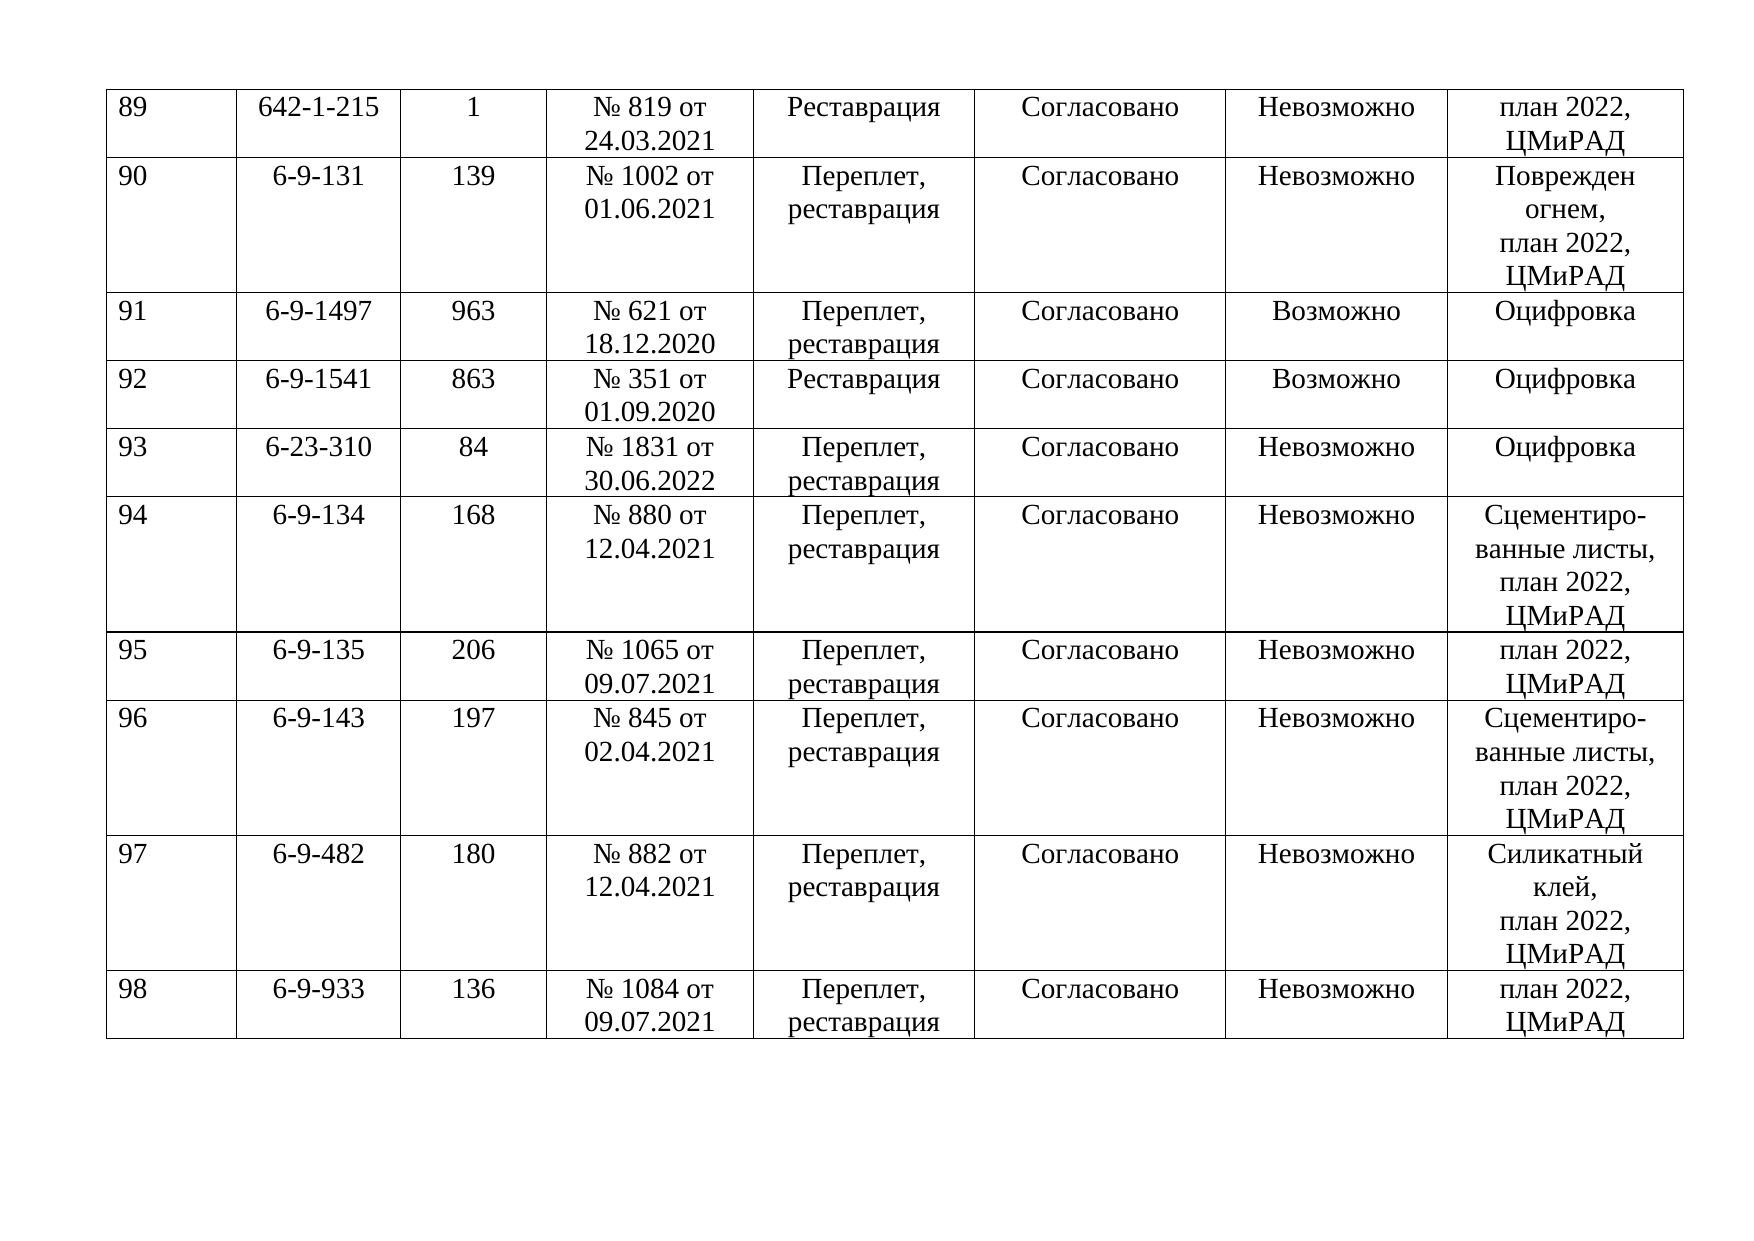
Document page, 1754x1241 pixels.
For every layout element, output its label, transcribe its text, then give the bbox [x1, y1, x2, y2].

table_cell 6-9-933 [237, 971, 400, 1038]
table_cell 92 [107, 361, 236, 428]
table_cell № 882 от 12.04.2021 [547, 836, 753, 970]
table_cell 6-9-134 [237, 497, 400, 631]
table_cell Переплет, реставрация [754, 701, 974, 835]
table_cell № 1002 от 01.06.2021 [547, 158, 753, 292]
table_cell Невозможно [1226, 971, 1447, 1038]
table_cell Согласовано [975, 701, 1225, 835]
table_cell 93 [107, 429, 236, 496]
table_cell Сцементиро-ванные листы, план 2022, ЦМиРАД [1448, 497, 1683, 631]
table_cell 136 [401, 971, 546, 1038]
table_cell Оцифровка [1448, 293, 1683, 360]
table_cell 197 [401, 701, 546, 835]
table_cell 168 [401, 497, 546, 631]
table_cell Невозможно [1226, 429, 1447, 496]
table_cell Согласовано [975, 836, 1225, 970]
table_cell № 819 от 24.03.2021 [547, 90, 753, 157]
table_cell 6-9-135 [237, 633, 400, 699]
table_cell Возможно [1226, 293, 1447, 360]
table_cell Переплет, реставрация [754, 429, 974, 496]
table_cell 6-9-131 [237, 158, 400, 292]
table_cell Согласовано [975, 497, 1225, 631]
table_cell план 2022, ЦМиРАД [1448, 90, 1683, 157]
table_cell 6-9-1541 [237, 361, 400, 428]
table_cell 963 [401, 293, 546, 360]
table_cell Невозможно [1226, 90, 1447, 157]
table_cell № 845 от 02.04.2021 [547, 701, 753, 835]
table_cell Переплет, реставрация [754, 836, 974, 970]
table_cell 96 [107, 701, 236, 835]
table_cell Невозможно [1226, 158, 1447, 292]
table_cell Согласовано [975, 361, 1225, 428]
table_cell 863 [401, 361, 546, 428]
table_cell Реставрация [754, 361, 974, 428]
table_cell Согласовано [975, 971, 1225, 1038]
table_cell 139 [401, 158, 546, 292]
table_cell Реставрация [754, 90, 974, 157]
table_cell 84 [401, 429, 546, 496]
table_cell 642-1-215 [237, 90, 400, 157]
table_cell Переплет, реставрация [754, 497, 974, 631]
table_cell № 351 от 01.09.2020 [547, 361, 753, 428]
table_cell Невозможно [1226, 701, 1447, 835]
table_cell № 1084 от 09.07.2021 [547, 971, 753, 1038]
table_cell 95 [107, 633, 236, 699]
table_cell Оцифровка [1448, 361, 1683, 428]
table_cell № 1065 от 09.07.2021 [547, 633, 753, 699]
table_cell Невозможно [1226, 633, 1447, 699]
table_cell 6-9-482 [237, 836, 400, 970]
table_cell № 880 от 12.04.2021 [547, 497, 753, 631]
table_cell Согласовано [975, 158, 1225, 292]
table_cell 206 [401, 633, 546, 699]
table_cell 98 [107, 971, 236, 1038]
table_cell 89 [107, 90, 236, 157]
table_cell 6-23-310 [237, 429, 400, 496]
table_cell Оцифровка [1448, 429, 1683, 496]
table_cell Согласовано [975, 633, 1225, 699]
table_cell Невозможно [1226, 497, 1447, 631]
table_cell 6-9-143 [237, 701, 400, 835]
table_cell 94 [107, 497, 236, 631]
table_cell 180 [401, 836, 546, 970]
table_cell 1 [401, 90, 546, 157]
table_cell Согласовано [975, 293, 1225, 360]
table_cell 91 [107, 293, 236, 360]
table_cell план 2022, ЦМиРАД [1448, 971, 1683, 1038]
table_cell Согласовано [975, 90, 1225, 157]
table_cell Согласовано [975, 429, 1225, 496]
table_cell № 621 от 18.12.2020 [547, 293, 753, 360]
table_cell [754, 971, 974, 1038]
table_cell Возможно [1226, 361, 1447, 428]
table_cell Силикатный клей, план 2022, ЦМиРАД [1448, 836, 1683, 970]
table_cell Переплет, реставрация [754, 633, 974, 699]
table_cell Переплет, реставрация [754, 293, 974, 360]
table_cell Сцементиро-ванные листы, план 2022, ЦМиРАД [1448, 701, 1683, 835]
table_cell Невозможно [1226, 836, 1447, 970]
table_cell план 2022, ЦМиРАД [1448, 633, 1683, 699]
table_cell 6-9-1497 [237, 293, 400, 360]
table_cell 97 [107, 836, 236, 970]
table_cell 90 [107, 158, 236, 292]
table_cell Поврежден огнем, план 2022, ЦМиРАД [1448, 158, 1683, 292]
table_cell № 1831 от 30.06.2022 [547, 429, 753, 496]
table_cell Переплет, реставрация [754, 158, 974, 292]
